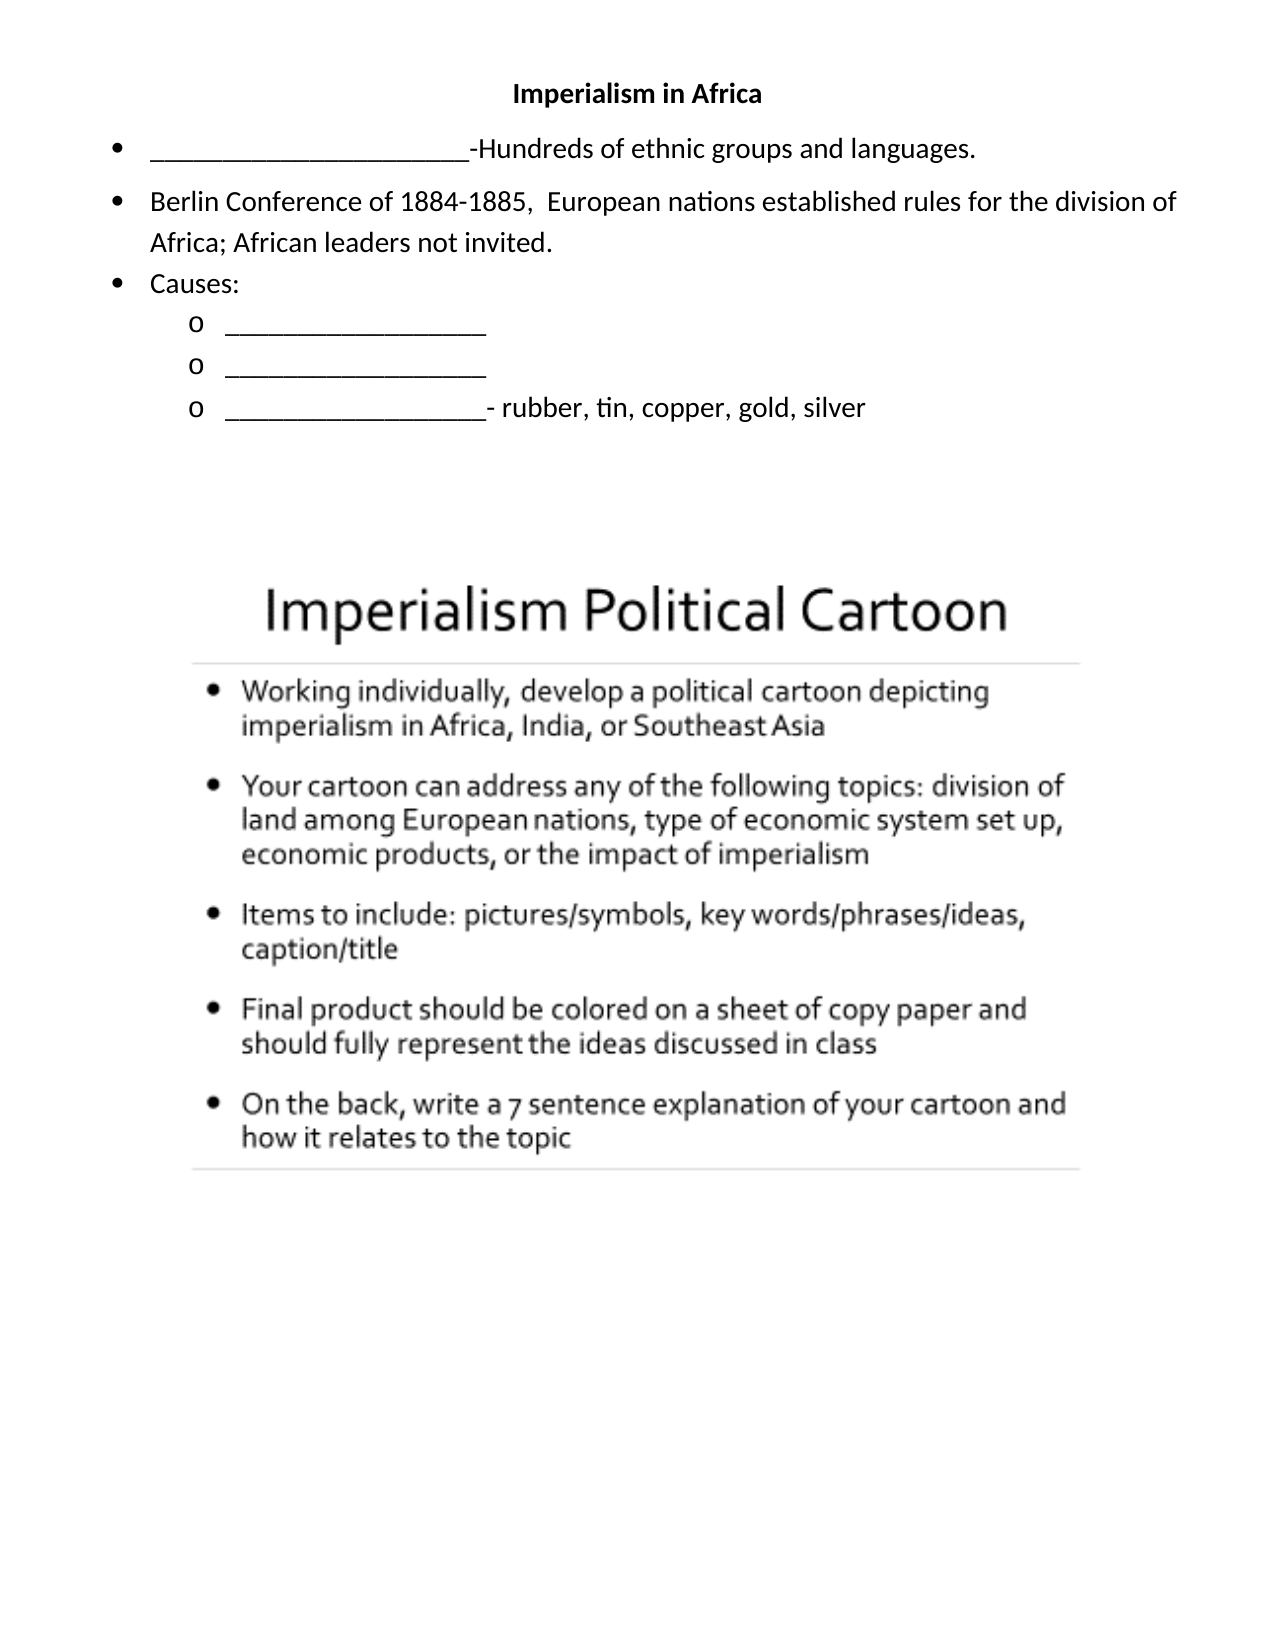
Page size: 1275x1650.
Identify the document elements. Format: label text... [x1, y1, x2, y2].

list Berlin Conference of 1884-1885, European nations established rules for the division of Africa; African leaders not invited. [112, 183, 1200, 260]
picture [164, 506, 1111, 1216]
list __________________ [187, 346, 1200, 383]
list __________________- rubber, tin, copper, gold, silver [187, 389, 1200, 426]
list ______________________-Hundreds of ethnic groups and languages. [112, 130, 1200, 166]
list Causes: [112, 265, 1200, 301]
text Imperialism in Africa [75, 75, 1200, 111]
list __________________ [187, 304, 1200, 341]
